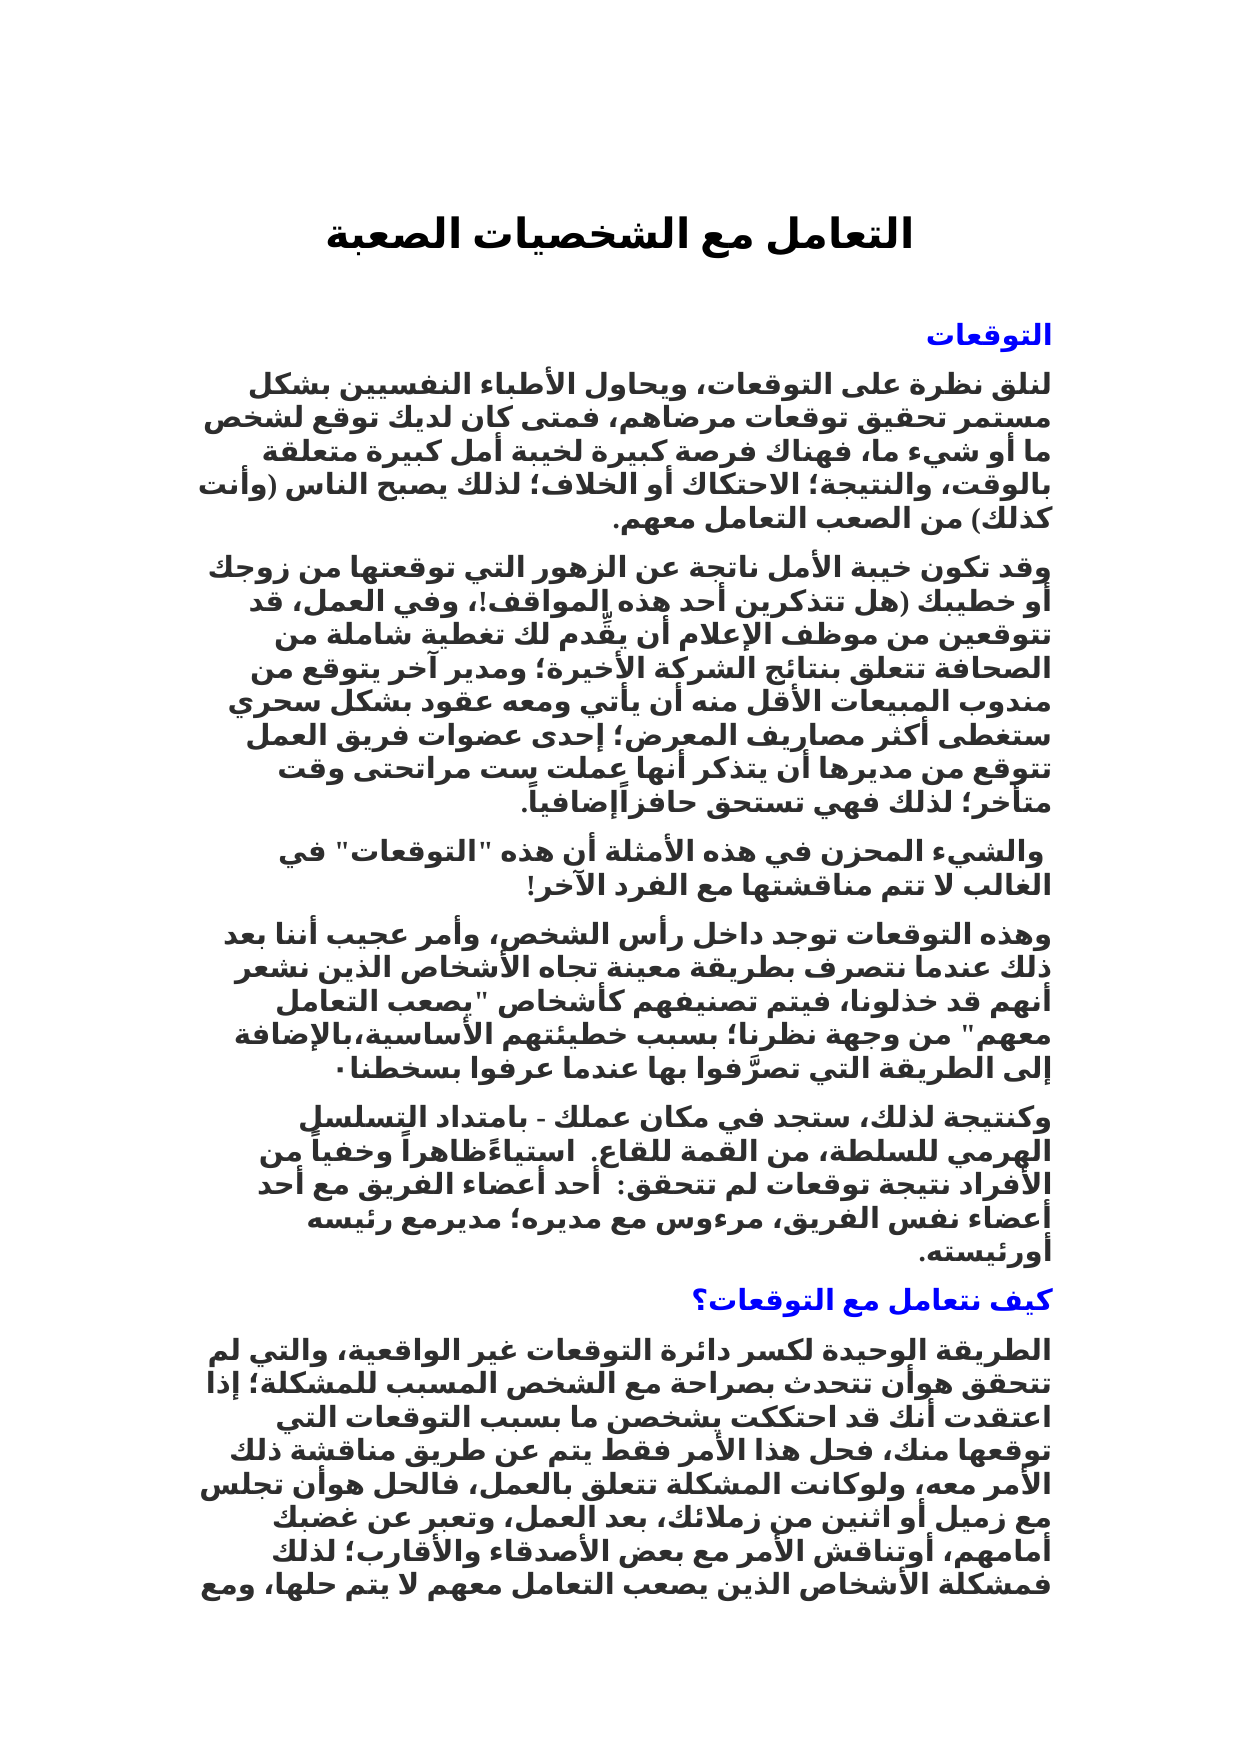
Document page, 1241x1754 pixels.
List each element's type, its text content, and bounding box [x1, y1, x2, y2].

text التوقعات [187, 318, 1053, 351]
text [187, 1333, 1053, 1601]
text والشيء المحزن في هذه الأمثلة أن هذه "التوقعات" في الغالب لا تتم مناقشتها مع الفرد الآخر! [187, 834, 1053, 901]
text وهذه التوقعات توجد داخل رأس الشخص، وأمر عجيب أننا بعد ذلك عندما نتصرف بطريقة معينة تجاه الأشخاص الذين نشعر أنهم قد خذلونا، فيتم تصنيفهم كأشخاص "يصعب التعامل معهم" من وجهة نظرنا؛ بسبب خطيئتهم الأساسية،بالإضافة إلى الطريقة التي تصرَّفوا بها عندما عرفوا بسخطنا٠ [187, 917, 1053, 1084]
text لنلق نظرة على التوقعات، ويحاول الأطباء النفسيين بشكل مستمر تحقيق توقعات مرضاهم، فمتى كان لديك توقع لشخص ما أو شيء ما، فهناك فرصة كبيرة لخيبة أمل كبيرة متعلقة بالوقت، والنتيجة؛ الاحتكاك أو الخلاف؛ لذلك يصبح الناس (وأنت كذلك) من الصعب التعامل معهم. [187, 367, 1053, 534]
text التعامل مع الشخصيات الصعبة [187, 209, 1053, 257]
text كيف نتعامل مع التوقعات؟ [187, 1283, 1053, 1317]
text وقد تكون خيبة الأمل ناتجة عن الزهور التي توقعتها من زوجك أو خطيبك (هل تتذكرين أحد هذه المواقف!، وفي العمل، قد تتوقعين من موظف الإعلام أن يقِّدم لك تغطية شاملة من الصحافة تتعلق بنتائج الشركة الأخيرة؛ ومدير آخر يتوقع من مندوب المبيعات الأقل منه أن يأتي ومعه عقود بشكل سحري ستغطى أكثر مصاريف المعرض؛ إحدى عضوات فريق العمل تتوقع من مديرها أن يتذكر أنها عملت ست مراتحتى وقت متأخر؛ لذلك فهي تستحق حافزاًإضافياً. [187, 550, 1053, 818]
text وكنتيجة لذلك، ستجد في مكان عملك - بامتداد التسلسل الهرمي للسلطة، من القمة للقاع. استياءًظاهراً وخفياً من الأفراد نتيجة توقعات لم تتحقق: أحد أعضاء الفريق مع أحد أعضاء نفس الفريق، مرءوس مع مديره؛ مديرمع رئيسه أورئيسته. [187, 1100, 1053, 1268]
